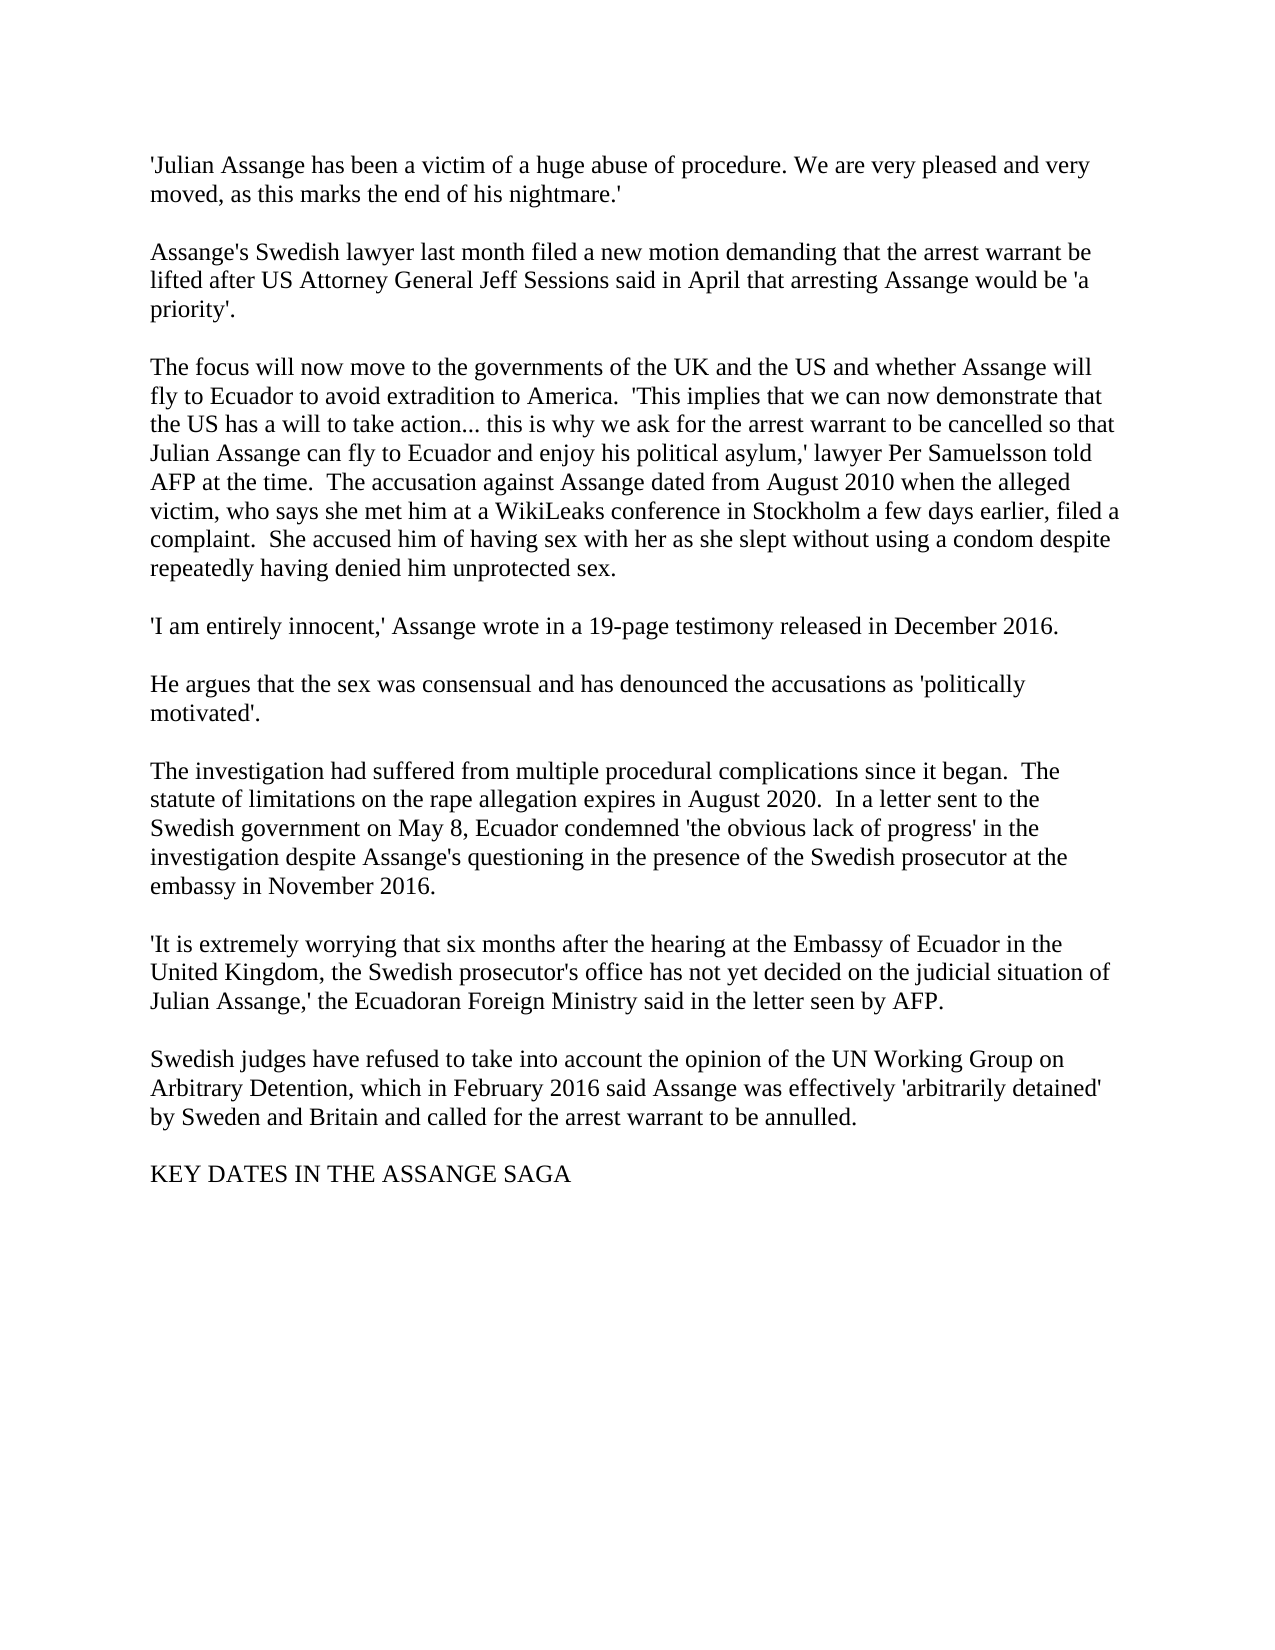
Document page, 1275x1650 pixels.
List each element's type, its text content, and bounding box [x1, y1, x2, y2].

text KEY DATES IN THE ASSANGE SAGA [150, 1159, 1125, 1188]
text 'Julian Assange has been a victim of a huge abuse of procedure. We are very pleased and very moved, as this marks the end of his nightmare.' [150, 150, 1125, 207]
text The focus will now move to the governments of the UK and the US and whether Assange will fly to Ecuador to avoid extradition to America. 'This implies that we can now demonstrate that the US has a will to take action... this is why we ask for the arrest warrant to be cancelled so that Julian Assange can fly to Ecuador and enjoy his political asylum,' lawyer Per Samuelsson told AFP at the time. The accusation against Assange dated from August 2010 when the alleged victim, who says she met him at a WikiLeaks conference in Stockholm a few days earlier, filed a complaint. She accused him of having sex with her as she slept without using a condom despite repeatedly having denied him unprotected sex. [150, 352, 1125, 582]
text He argues that the sex was consensual and has denounced the accusations as 'politically motivated'. [150, 669, 1125, 727]
text 'I am entirely innocent,' Assange wrote in a 19-page testimony released in December 2016. [150, 611, 1125, 640]
text Swedish judges have refused to take into account the opinion of the UN Working Group on Arbitrary Detention, which in February 2016 said Assange was effectively 'arbitrarily detained' by Sweden and Britain and called for the arrest warrant to be annulled. [150, 1044, 1125, 1130]
text 'It is extremely worrying that six months after the hearing at the Embassy of Ecuador in the United Kingdom, the Swedish prosecutor's office has not yet decided on the judicial situation of Julian Assange,' the Ecuadoran Foreign Ministry said in the letter seen by AFP. [150, 929, 1125, 1015]
text Assange's Swedish lawyer last month filed a new motion demanding that the arrest warrant be lifted after US Attorney General Jeff Sessions said in April that arresting Assange would be 'a priority'. [150, 237, 1125, 323]
text The investigation had suffered from multiple procedural complications since it began. The statute of limitations on the rape allegation expires in August 2020. In a letter sent to the Swedish government on May 8, Ecuador condemned 'the obvious lack of progress' in the investigation despite Assange's questioning in the presence of the Swedish prosecutor at the embassy in November 2016. [150, 756, 1125, 899]
